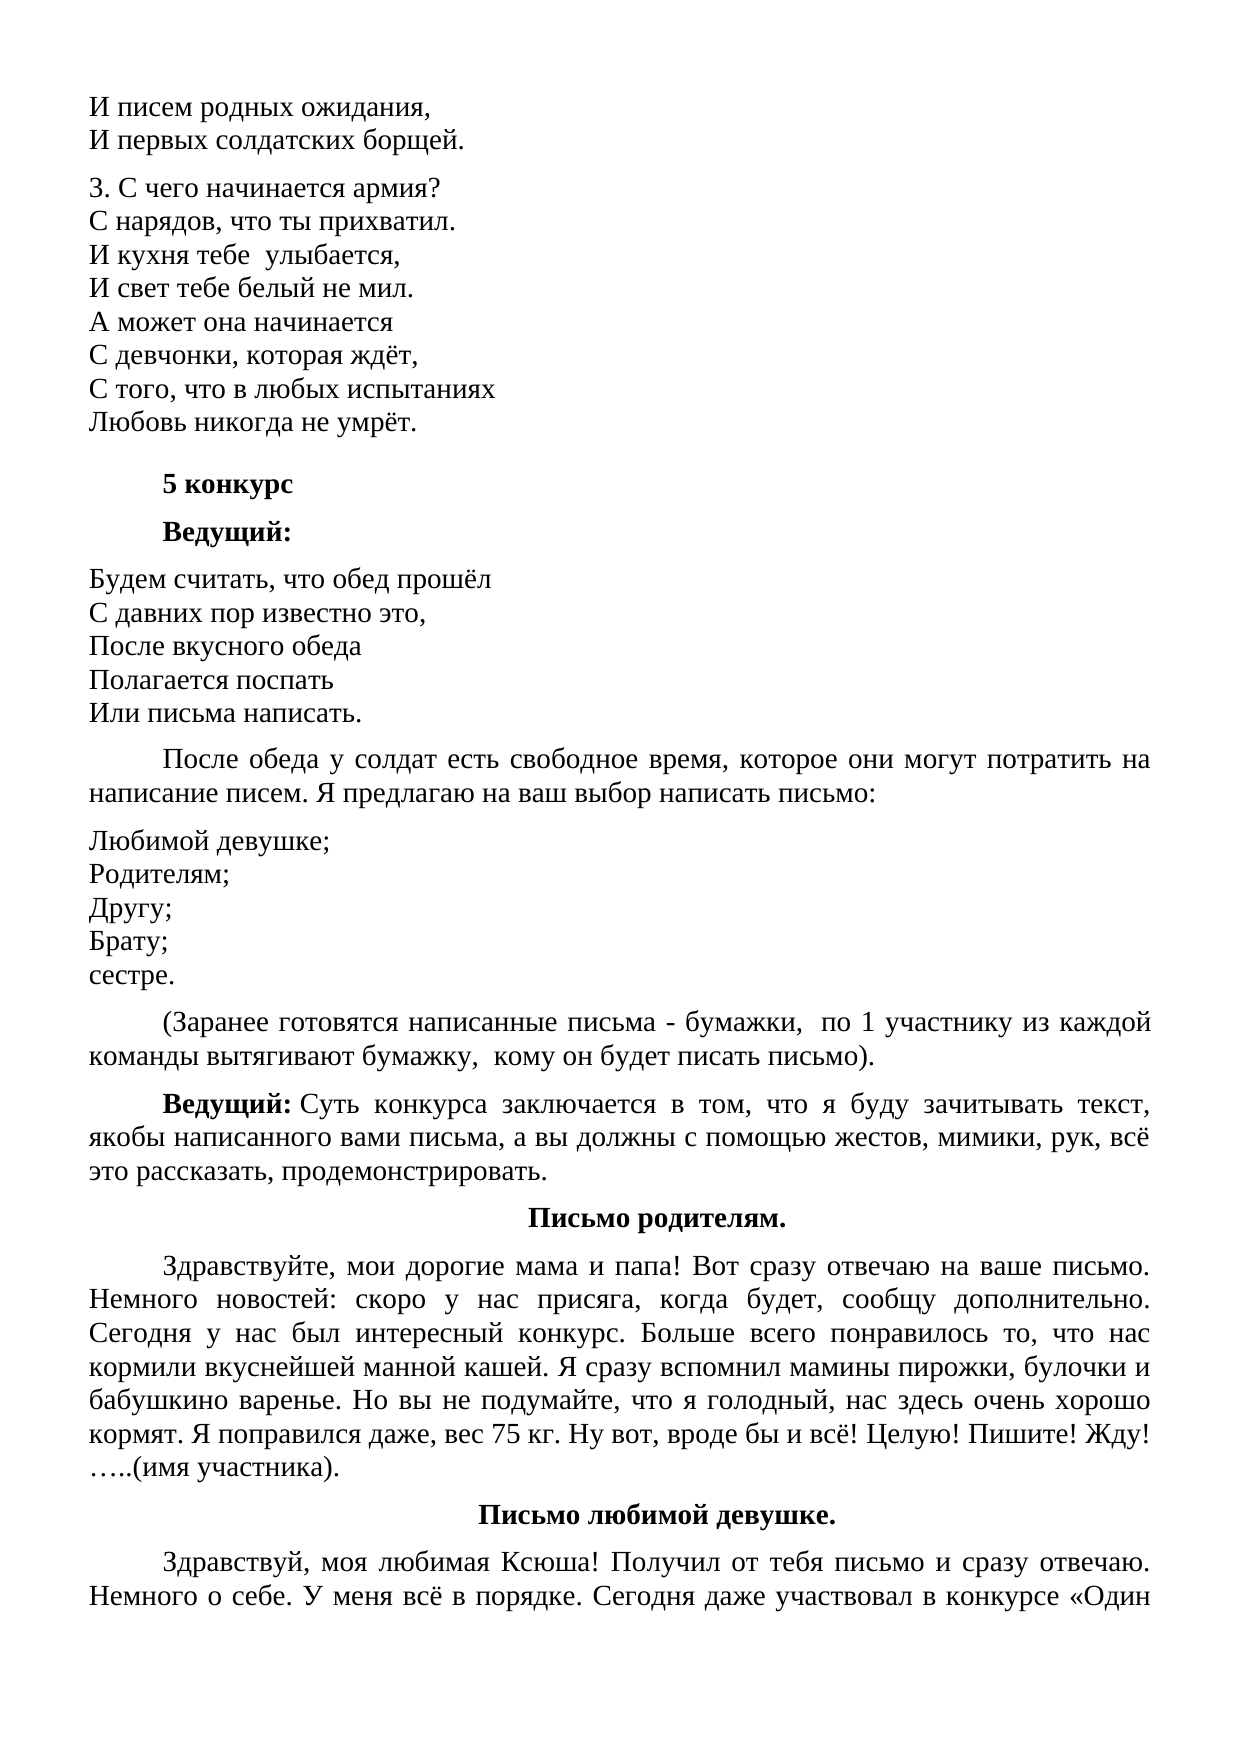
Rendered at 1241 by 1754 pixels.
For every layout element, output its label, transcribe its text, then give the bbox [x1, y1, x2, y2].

text Будем считать, что обед прошёл С давних пор известно это, После вкусного обеда Полагается поспать Или письма написать. [89, 561, 1152, 729]
text Письмо любимой девушке. [89, 1497, 1152, 1530]
text 3. С чего начинается армия? С нарядов, что ты прихватил. И кухня тебе улыбается, И свет тебе белый не мил. А может она начинается С девчонки, которая ждёт, С того, что в любых испытаниях Любовь никогда не умрёт. [89, 170, 1152, 438]
text 5 конкурс [89, 466, 1152, 500]
text Здравствуйте, мои дорогие мама и папа! Вот сразу отвечаю на ваше письмо. Немного новостей: скоро у нас присяга, когда будет, сообщу дополнительно. Сегодня у нас был интересный конкурс. Больше всего понравилось то, что нас кормили вкуснейшей манной кашей. Я сразу вспомнил мамины пирожки, булочки и бабушкино варенье. Но вы не подумайте, что я голодный, нас здесь очень хорошо кормят. Я поправился даже, вес 75 кг. Ну вот, вроде бы и всё! Целую! Пишите! Жду! …..(имя участника). [89, 1248, 1152, 1483]
text Любимой девушке; Родителям; Другу; Брату; сестре. [89, 823, 1152, 991]
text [89, 1544, 1152, 1612]
text Ведущий: Суть конкурса заключается в том, что я буду зачитывать текст, якобы написанного вами письма, а вы должны с помощью жестов, мимики, рук, всё это рассказать, продемонстрировать. [89, 1086, 1152, 1186]
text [89, 89, 1152, 156]
text Ведущий: [89, 514, 1152, 547]
text (Заранее готовятся написанные письма - бумажки, по 1 участнику из каждой команды вытягивают бумажку, кому он будет писать письмо). [89, 1004, 1152, 1072]
text После обеда у солдат есть свободное время, которое они могут потратить на написание писем. Я предлагаю на ваш выбор написать письмо: [89, 742, 1152, 809]
text Письмо родителям. [89, 1200, 1152, 1234]
